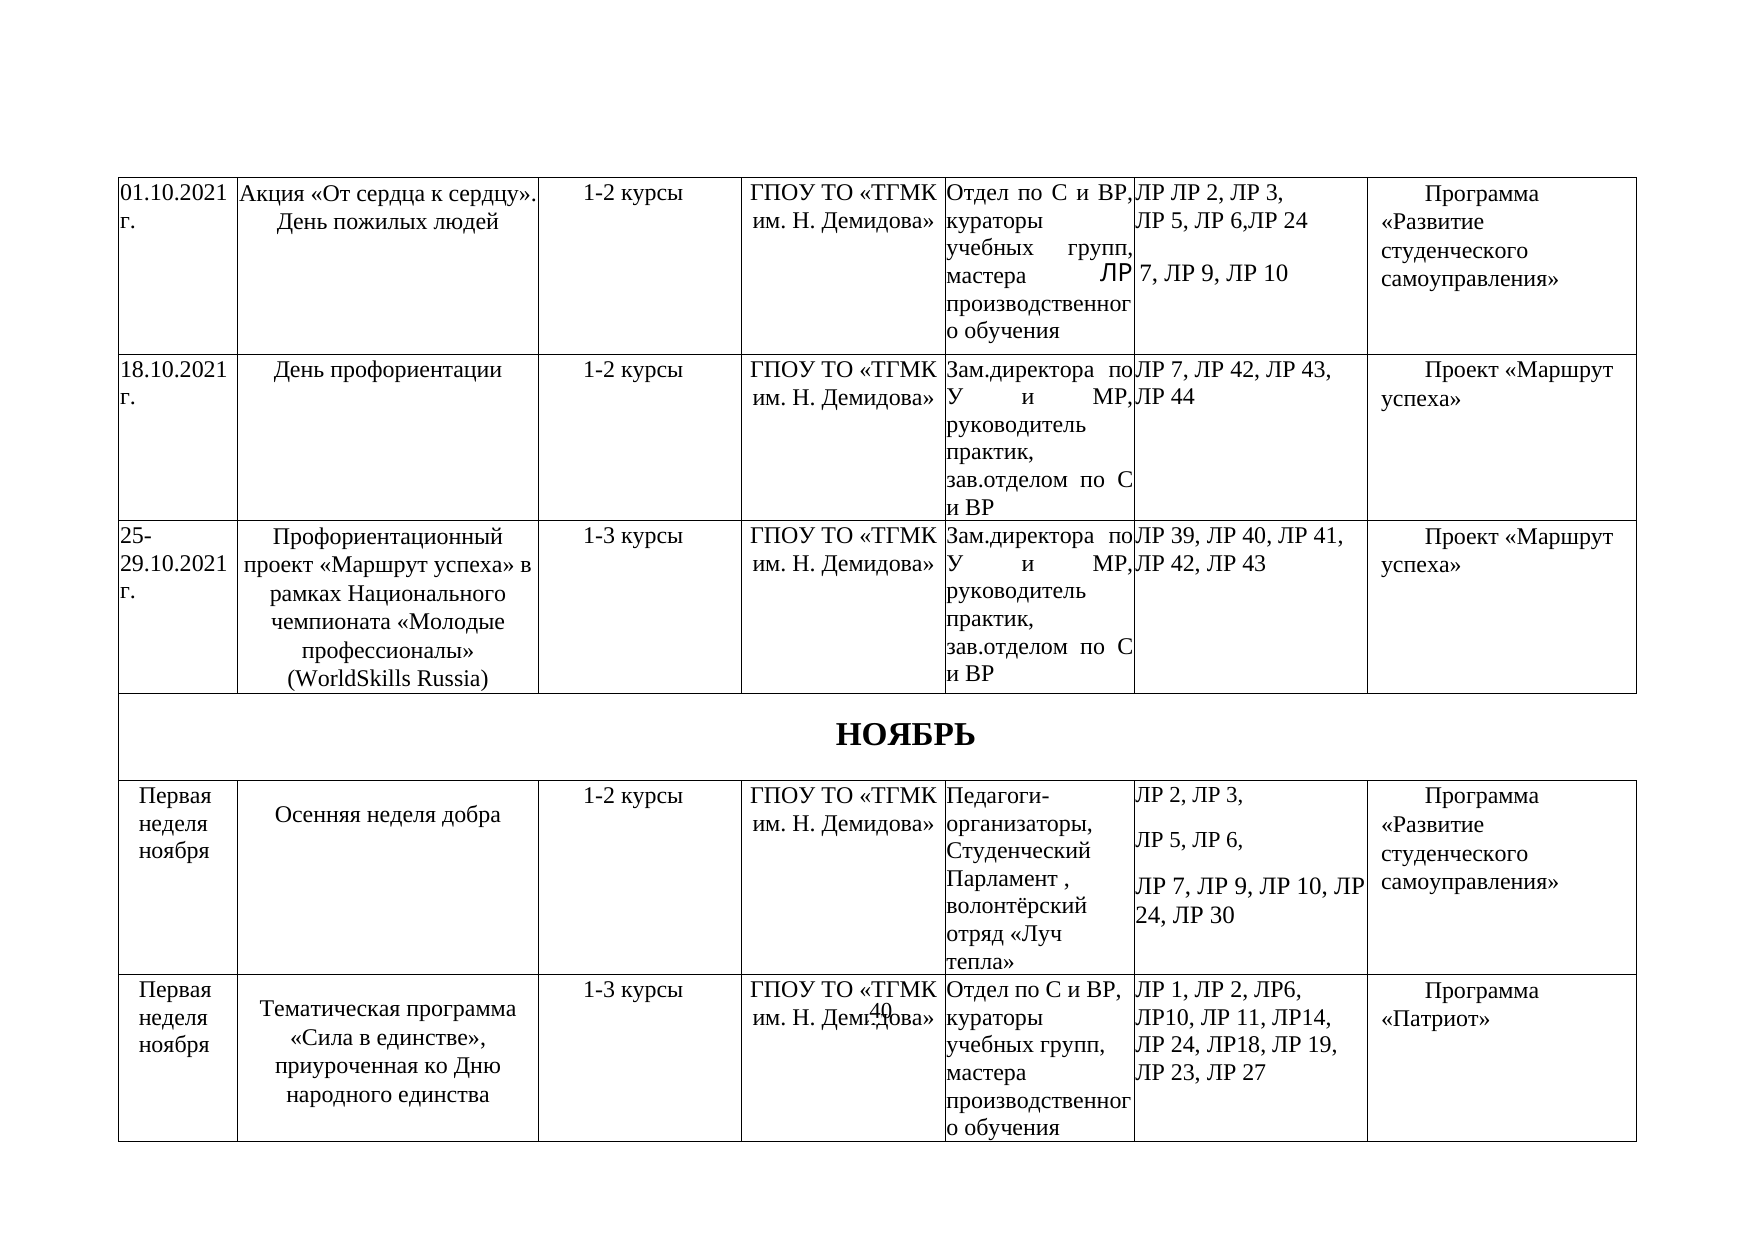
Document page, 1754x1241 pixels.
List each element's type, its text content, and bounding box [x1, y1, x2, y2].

table_cell 1-2 курсы [539, 355, 741, 520]
table_cell Профориентационный проект «Маршрут успеха» в рамках Национального чемпионата «Молодые профессионалы» (WorldSkills Russia) [238, 521, 538, 692]
table_cell ГПОУ ТО «ТГМК им. Н. Демидова» [742, 521, 945, 692]
table_cell 1-2 курсы [539, 178, 741, 353]
table_cell НОЯБРЬ [119, 694, 1637, 780]
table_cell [946, 975, 1134, 1141]
table_cell 01.10.2021г. [119, 178, 237, 353]
table_cell Педагоги-организаторы, Студенческий Парламент , волонтёрский отряд «Луч тепла» [946, 781, 1134, 974]
table_cell Зам.директора по У и МР, руководитель практик, зав.отделом по С и ВР [946, 355, 1134, 520]
table_cell Проект «Маршрут успеха» [1368, 355, 1636, 520]
table_cell ЛР 39, ЛР 40, ЛР 41, ЛР 42, ЛР 43 [1135, 521, 1367, 692]
table_cell Проект «Маршрут успеха» [1368, 521, 1636, 692]
table_cell Программа «Развитие студенческого самоуправления» [1368, 781, 1636, 974]
table_cell ГПОУ ТО «ТГМК им. Н. Демидова» [742, 781, 945, 974]
table_cell День профориентации [238, 355, 538, 520]
table_cell ЛР 2, ЛР 3, ЛР 5, ЛР 6, ЛР 7, ЛР 9, ЛР 10, ЛР 24, ЛР 30 [1135, 781, 1367, 974]
table_cell Программа «Развитие студенческого самоуправления» [1368, 178, 1636, 353]
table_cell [742, 178, 945, 353]
table_cell Осенняя неделя добра [238, 781, 538, 974]
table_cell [946, 178, 1134, 353]
table_cell Первая неделя ноября [119, 781, 237, 974]
table_cell ЛР ЛР 2, ЛР 3, ЛР 5, ЛР 6,ЛР 24 ЛР 7, ЛР 9, ЛР 10 [1135, 178, 1367, 353]
table_cell 25-29.10.2021г. [119, 521, 237, 692]
table_cell 1-3 курсы [539, 975, 741, 1141]
table_cell Акция «От сердца к сердцу». День пожилых людей [238, 178, 538, 353]
table_cell 1-2 курсы [539, 781, 741, 974]
table_cell ГПОУ ТО «ТГМК им. Н. Демидова» [742, 355, 945, 520]
table_cell Первая неделя ноября [119, 975, 237, 1141]
table_cell 1-3 курсы [539, 521, 741, 692]
table_cell Зам.директора по У и МР, руководитель практик, зав.отделом по С и ВР [946, 521, 1134, 692]
table_cell Тематическая программа «Сила в единстве», приуроченная ко Дню народного единства [238, 975, 538, 1141]
table_cell 18.10.2021г. [119, 355, 237, 520]
table_cell ЛР 7, ЛР 42, ЛР 43, ЛР 44 [1135, 355, 1367, 520]
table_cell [742, 975, 945, 1141]
table_cell ЛР 1, ЛР 2, ЛР6, ЛР10, ЛР 11, ЛР14, ЛР 24, ЛР18, ЛР 19, ЛР 23, ЛР 27 [1135, 975, 1367, 1141]
table_cell Программа «Патриот» [1368, 975, 1636, 1141]
